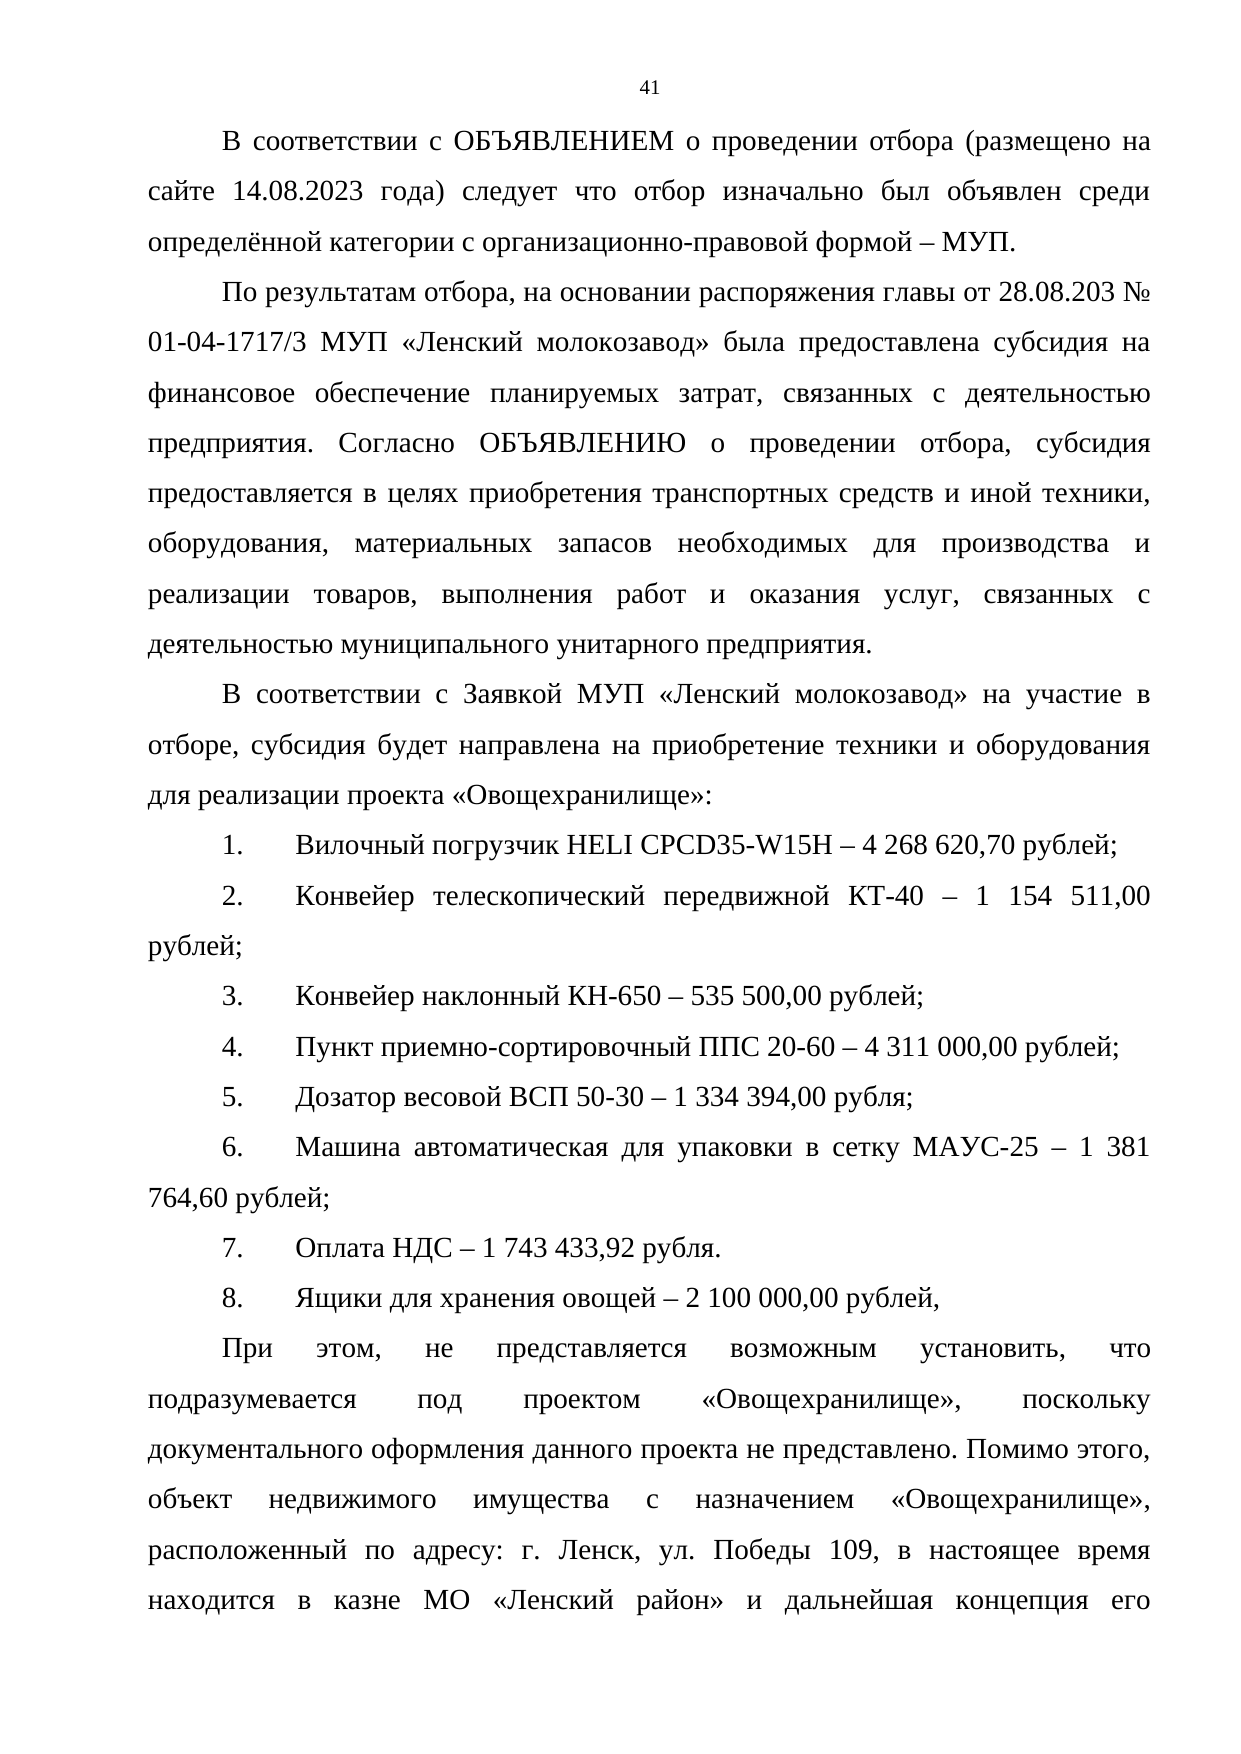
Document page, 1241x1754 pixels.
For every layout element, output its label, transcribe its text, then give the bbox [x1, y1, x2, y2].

text В соответствии с ОБЪЯВЛЕНИЕМ о проведении отбора (размещено на сайте 14.08.2023 года) следует что отбор изначально был объявлен среди определённой категории с организационно-правовой формой – МУП. [148, 123, 1152, 257]
text 1. Вилочный погрузчик HELI CPCD35-W15H – 4 268 620,70 рублей; [148, 827, 1152, 861]
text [148, 1331, 1152, 1616]
text 2. Конвейер телескопический передвижной КТ-40 – 1 154 511,00 рублей; [148, 878, 1152, 962]
text 6. Машина автоматическая для упаковки в сетку МАУС-25 – 1 381 764,60 рублей; [148, 1129, 1152, 1213]
text 5. Дозатор весовой ВСП 50-30 – 1 334 394,00 рубля; [148, 1079, 1152, 1113]
text 3. Конвейер наклонный КН-650 – 535 500,00 рублей; [148, 978, 1152, 1012]
text 4. Пункт приемно-сортировочный ППС 20-60 – 4 311 000,00 рублей; [148, 1029, 1152, 1062]
text 8. Ящики для хранения овощей – 2 100 000,00 рублей, [148, 1280, 1152, 1314]
text По результатам отбора, на основании распоряжения главы от 28.08.203 № 01-04-1717/3 МУП «Ленский молокозавод» была предоставлена субсидия на финансовое обеспечение планируемых затрат, связанных с деятельностью предприятия. Согласно ОБЪЯВЛЕНИЮ о проведении отбора, субсидия предоставляется в целях приобретения транспортных средств и иной техники, оборудования, материальных запасов необходимых для производства и реализации товаров, выполнения работ и оказания услуг, связанных с деятельностью муниципального унитарного предприятия. [148, 274, 1152, 660]
text В соответствии с Заявкой МУП «Ленский молокозавод» на участие в отборе, субсидия будет направлена на приобретение техники и оборудования для реализации проекта «Овощехранилище»: [148, 677, 1152, 811]
text 7. Оплата НДС – 1 743 433,92 рубля. [148, 1230, 1152, 1263]
